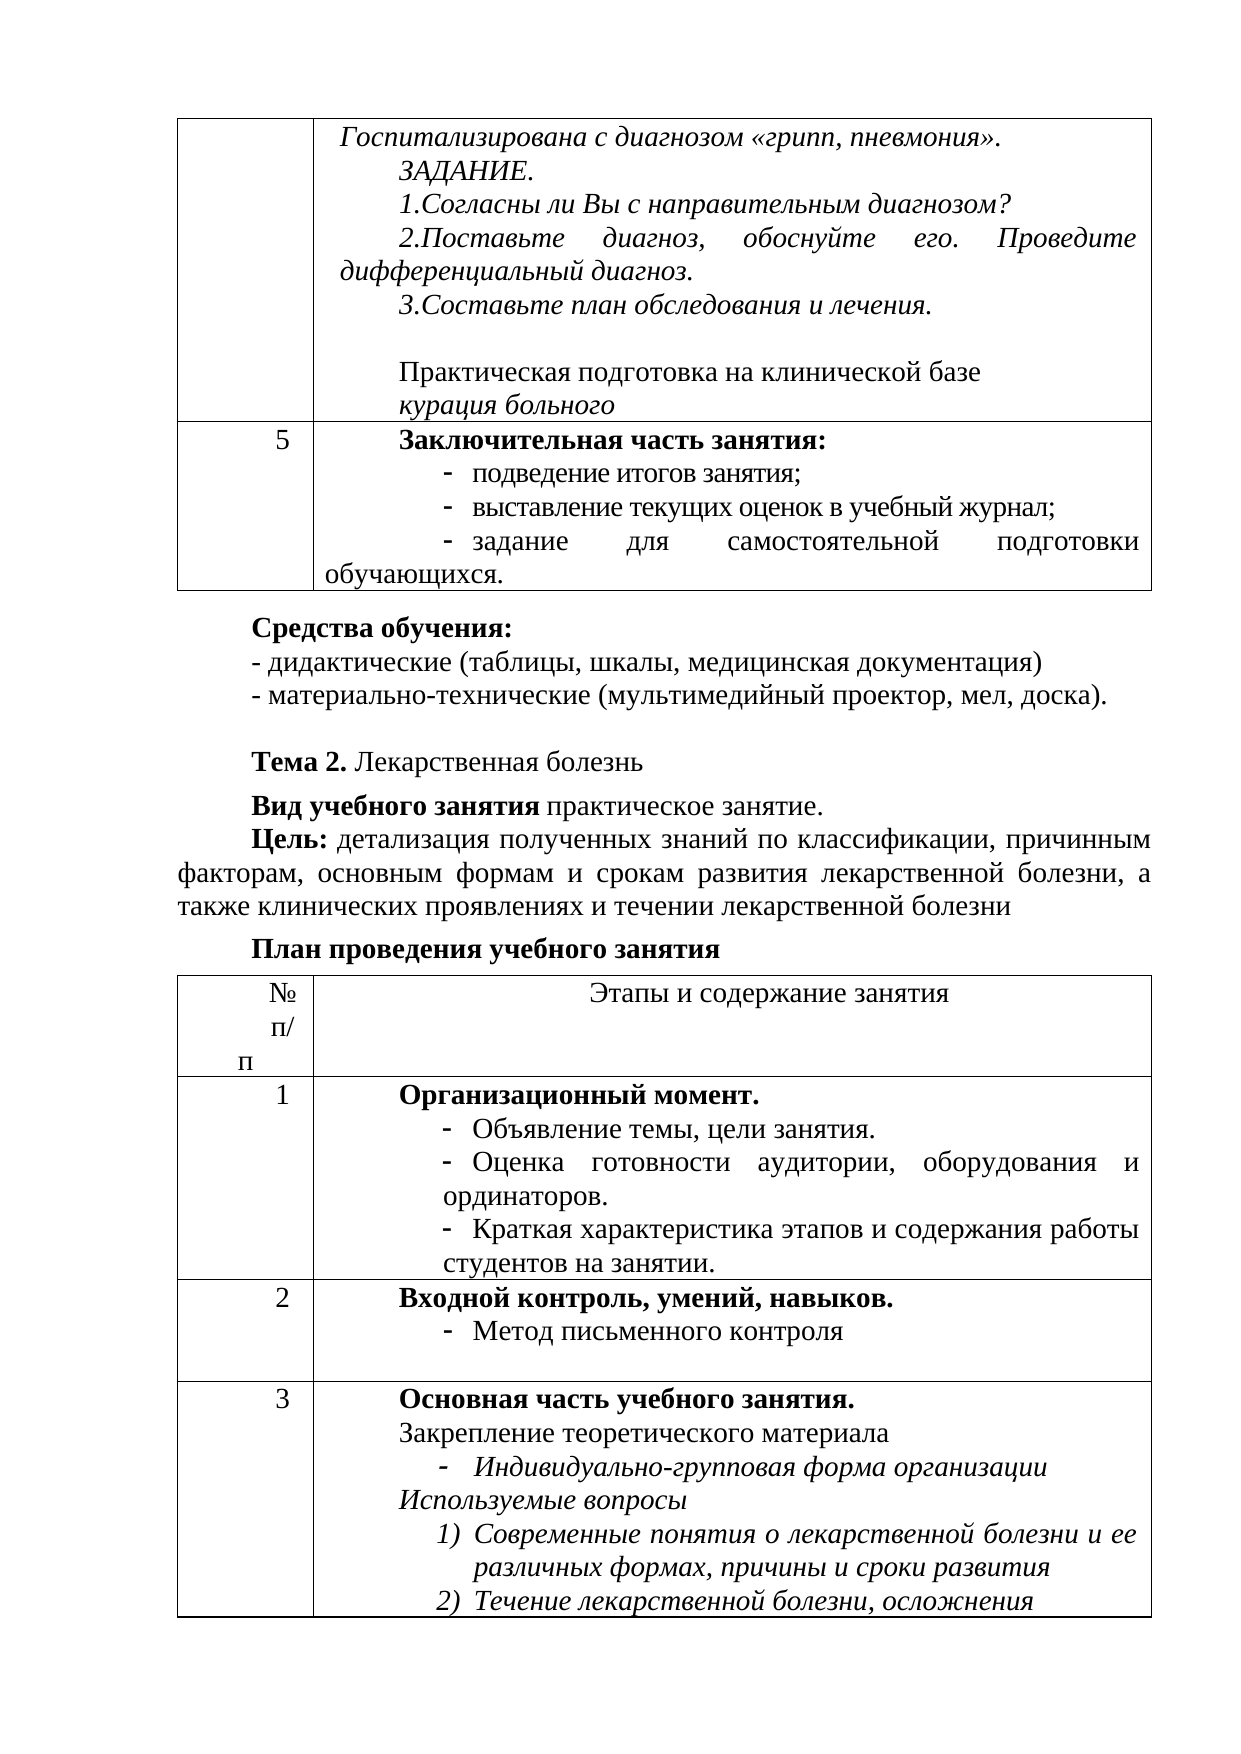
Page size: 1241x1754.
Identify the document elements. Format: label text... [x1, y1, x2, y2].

table_cell 5 [178, 422, 313, 590]
table_cell Заключительная часть занятия: подведение итогов занятия; выставление текущих оценок в учебный журнал; задание для самостоятельной подготовки обучающихся. [314, 422, 1151, 590]
table_cell Входной контроль, умений, навыков. Метод письменного контроля [314, 1280, 1151, 1381]
text Средства обучения: [177, 610, 1152, 644]
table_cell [314, 1382, 1151, 1616]
table_cell Организационный момент. Объявление темы, цели занятия. Оценка готовности аудитории, оборудования и ординаторов. Краткая характеристика этапов и содержания работы студентов на занятии. [314, 1077, 1151, 1279]
text Тема 2. Лекарственная болезнь [177, 744, 1152, 778]
table_cell 1 [178, 1077, 313, 1279]
text - материально-технические (мультимедийный проектор, мел, доска). [177, 677, 1152, 711]
table_header № п/п [178, 976, 313, 1076]
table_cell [314, 119, 1151, 421]
table_cell 3 [178, 119, 313, 421]
text План проведения учебного занятия [177, 931, 1152, 965]
table_cell 3 [178, 1382, 313, 1616]
text - дидактические (таблицы, шкалы, медицинская документация) [177, 644, 1152, 677]
table_header Этапы и содержание занятия [314, 976, 1151, 1076]
table_cell 2 [178, 1280, 313, 1381]
text Вид учебного занятия практическое занятие. [177, 788, 1152, 821]
text Цель: детализация полученных знаний по классификации, причинным факторам, основным формам и срокам развития лекарственной болезни, а также клинических проявлениях и течении лекарственной болезни [177, 821, 1152, 922]
